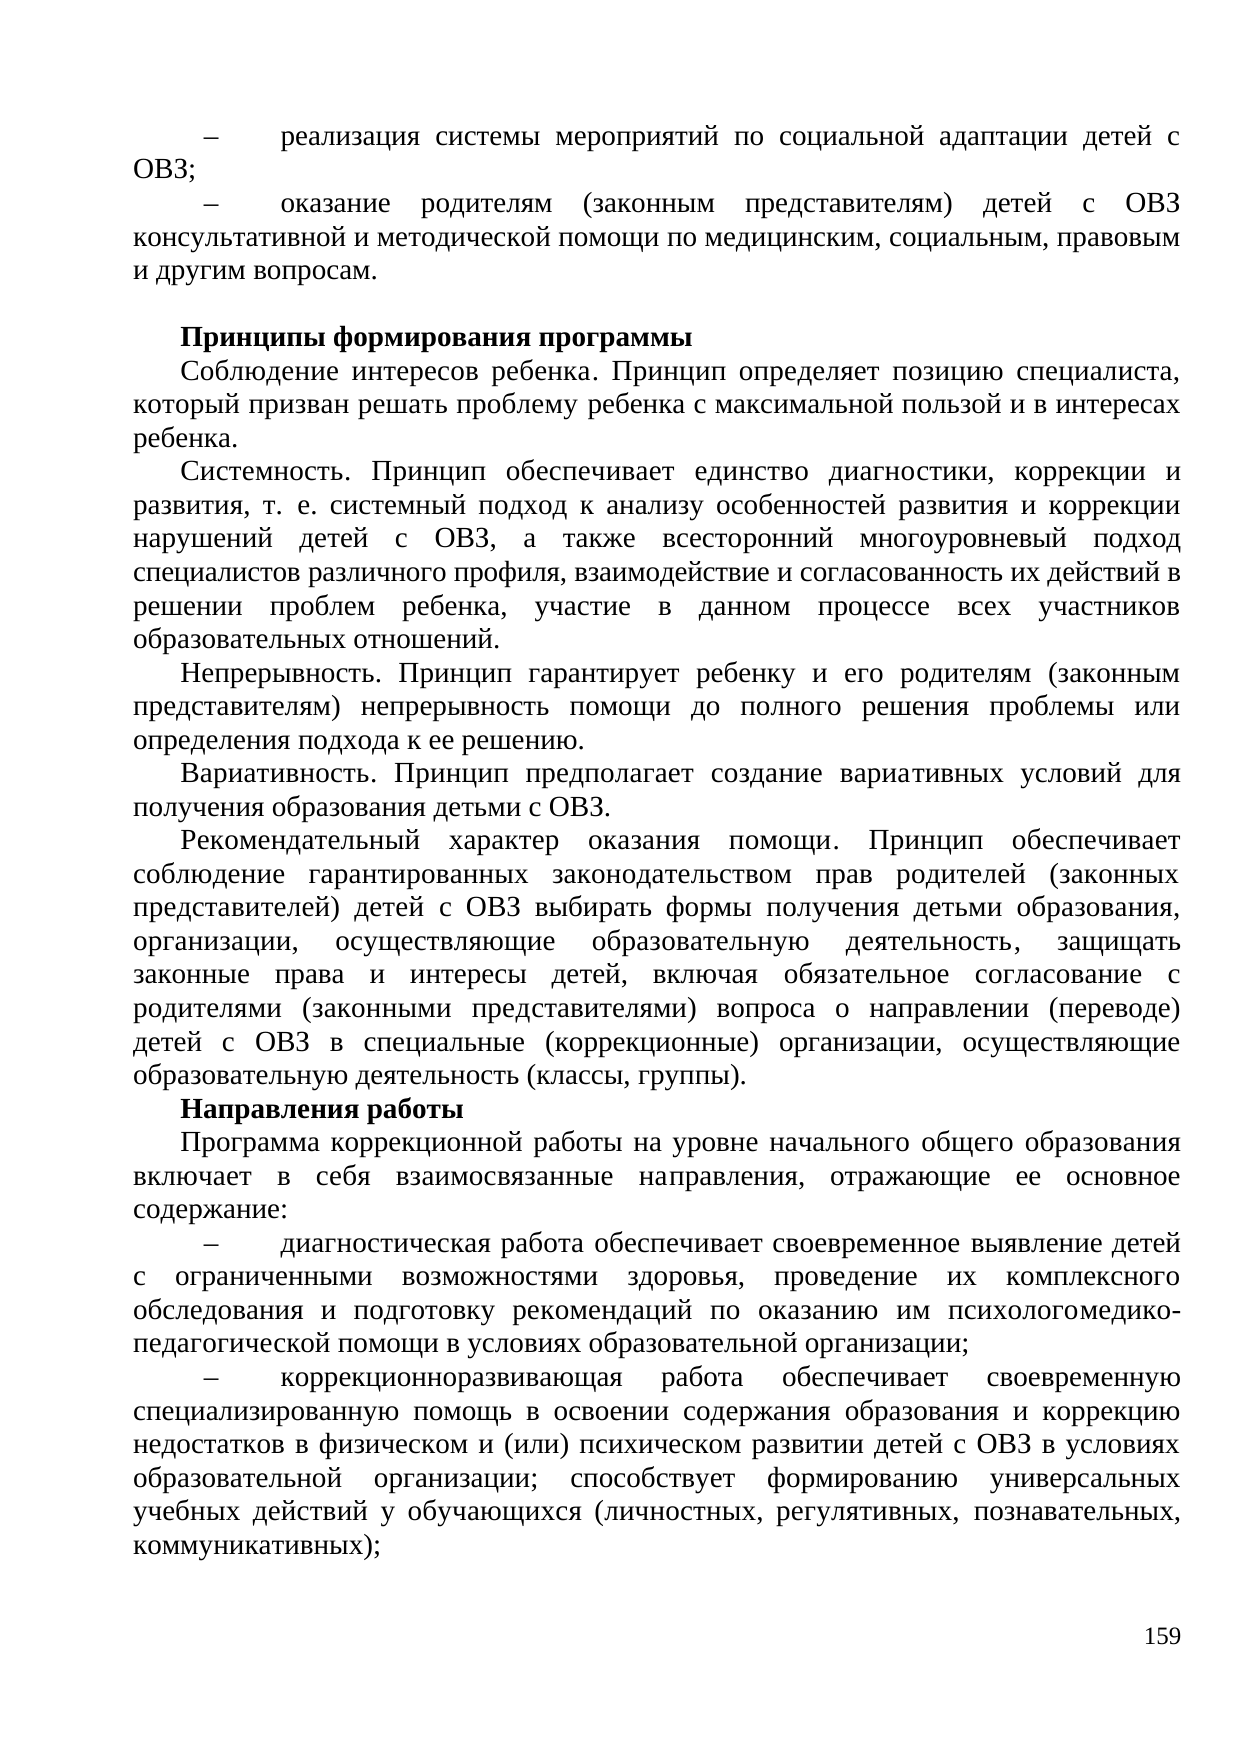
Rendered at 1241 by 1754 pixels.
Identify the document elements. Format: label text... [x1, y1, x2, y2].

text Направления работы [133, 1091, 1181, 1124]
text Непрерывность. Принцип гарантирует ребенку и его родителям (законным представителям) непрерывность помощи до полного решения проблемы или определения подхода к ее решению. [133, 655, 1181, 755]
text Принципы формирования программы [133, 319, 1181, 353]
text реализация системы мероприятий по социальной адаптации детей с ОВЗ; [133, 118, 1181, 185]
text Рекомендательный характер оказания помощи. Принцип обеспечивает соблюдение гарантированных законодательством прав родителей (законных представителей) детей с ОВЗ выбирать формы получения детьми образования, организации, осуществляющие образовательную деятельность, защищать законные права и интересы детей, включая обязательное согласование с родителями (законными представителями) вопроса о направлении (переводе) детей с ОВЗ в специальные (коррекционные) организации, осуществляющие образовательную деятельность (классы, группы). [133, 822, 1181, 1091]
text коррекционно­развивающая работа обеспечивает своевременную специализированную помощь в освоении содержания образования и коррекцию недостатков в физическом и (или) психическом развитии детей с ОВЗ в условиях образовательной организации; способствует формированию универсальных учебных действий у обучающихся (личностных, регулятивных, познавательных, коммуникативных); [133, 1359, 1181, 1560]
text Соблюдение интересов ребенка. Принцип определяет позицию специалиста, который призван решать проблему ребенка с максимальной пользой и в интересах ребенка. [133, 353, 1181, 453]
text диагностическая работа обеспечивает своевременное выявление детей с ограниченными возможностями здоровья, проведение их комплексного обследования и подготовку рекомендаций по оказанию им психолого­медико­педагогической помощи в условиях образовательной организации; [133, 1225, 1181, 1359]
text Системность. Принцип обеспечивает единство диагностики, коррекции и развития, т. е. системный подход к анализу особенностей развития и коррекции нарушений детей с ОВЗ, а также всесторонний многоуровневый подход специалистов различного профиля, взаимодействие и согласованность их действий в решении проблем ребенка, участие в данном процессе всех участников образовательных отношений. [133, 453, 1181, 655]
text Вариативность. Принцип предполагает создание вариативных условий для получения образования детьми с ОВЗ. [133, 755, 1181, 822]
text Программа коррекционной работы на уровне начального общего образования включает в себя взаимосвязанные направления, отражающие ее основное содержание: [133, 1124, 1181, 1225]
text оказание родителям (законным представителям) детей с ОВЗ консультативной и методической помощи по медицинским, социальным, правовым и другим вопросам. [133, 185, 1181, 286]
